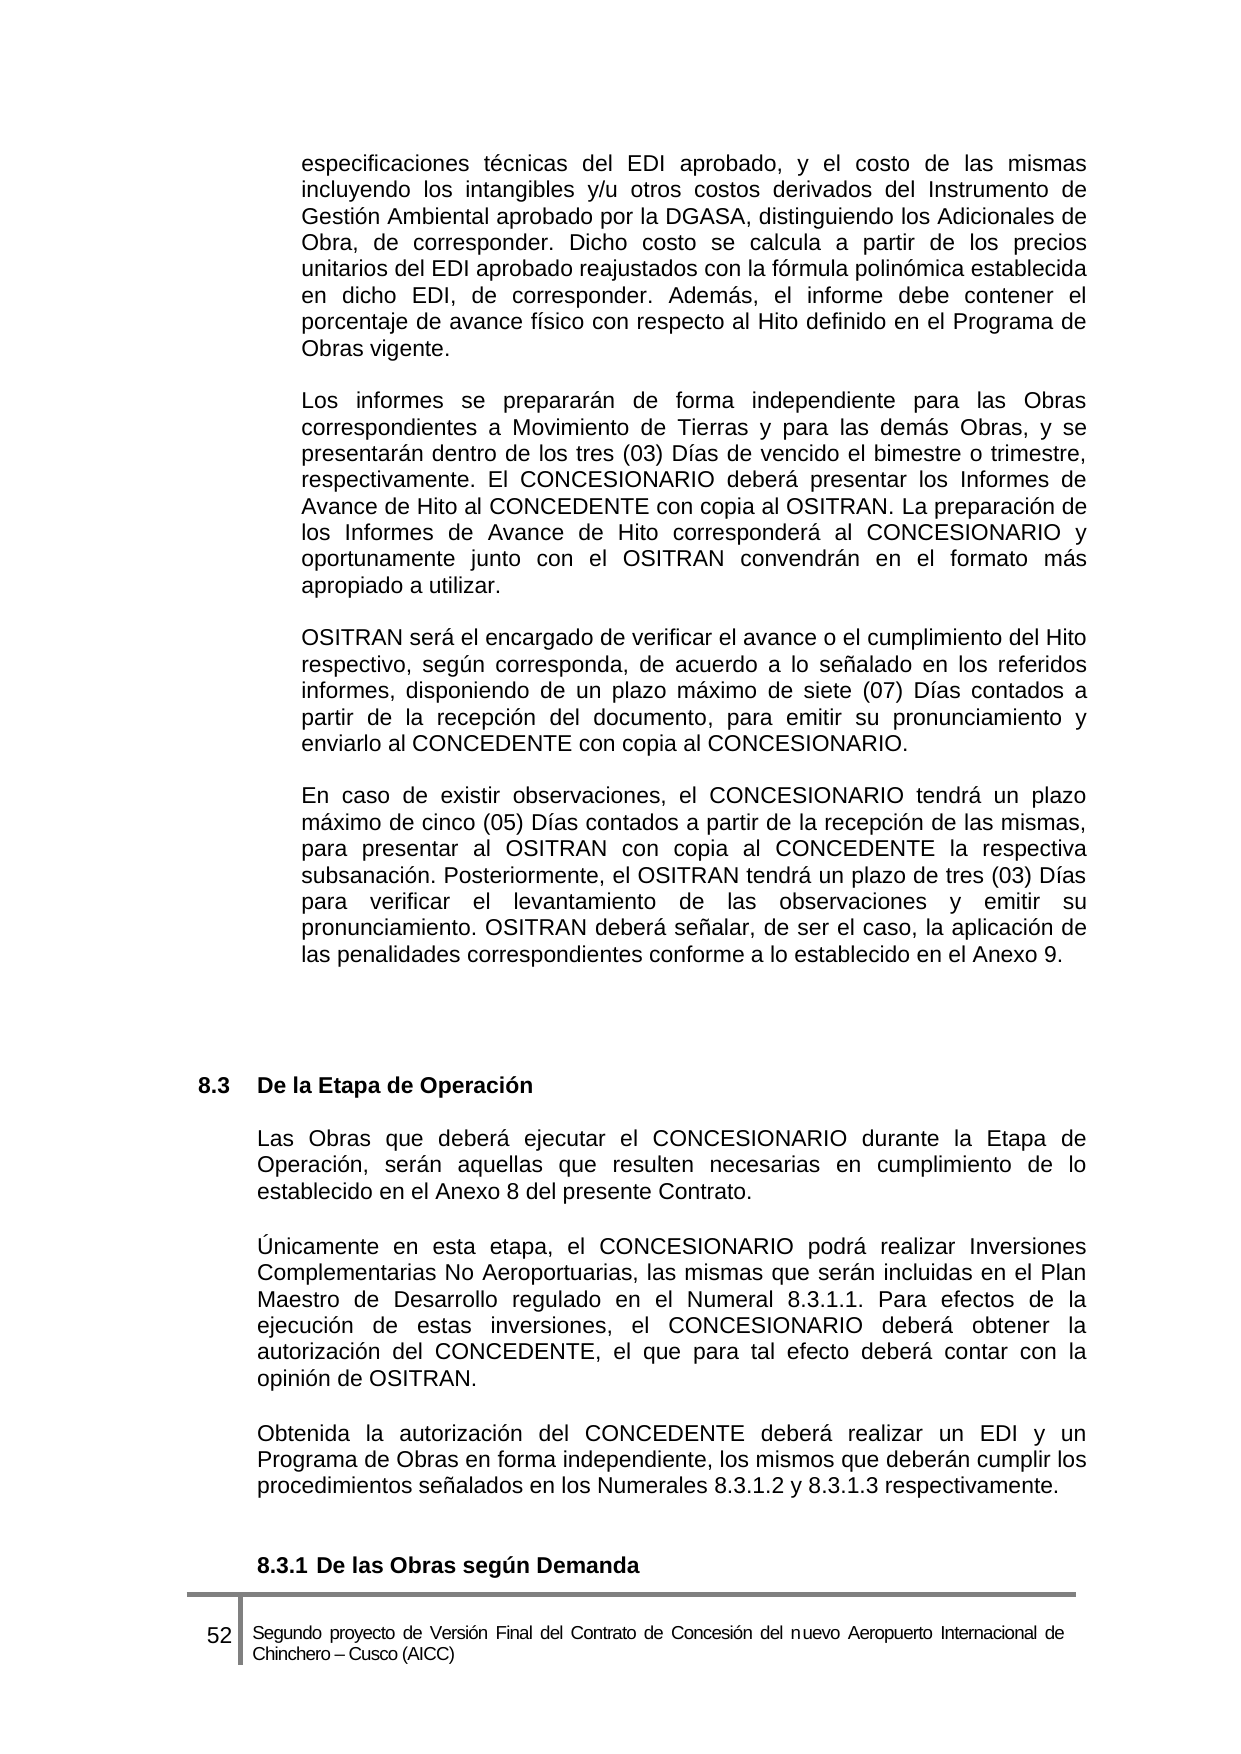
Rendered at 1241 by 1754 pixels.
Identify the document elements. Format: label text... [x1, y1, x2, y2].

text Los informes se prepararán de forma independiente para las Obras correspondientes a Movimiento de Tierras y para las demás Obras, y se presentarán dentro de los tres (03) Días de vencido el bimestre o trimestre, respectivamente. El CONCESIONARIO deberá presentar los Informes de Avance de Hito al CONCEDENTE con copia al OSITRAN. La preparación de los Informes de Avance de Hito corresponderá al CONCESIONARIO y oportunamente junto con el OSITRAN convendrán en el formato más apropiado a utilizar. [301, 387, 1087, 598]
text OSITRAN será el encargado de verificar el avance o el cumplimiento del Hito respectivo, según corresponda, de acuerdo a lo señalado en los referidos informes, disponiendo de un plazo máximo de siete (07) Días contados a partir de la recepción del documento, para emitir su pronunciamiento y enviarlo al CONCEDENTE con copia al CONCESIONARIO. [301, 624, 1087, 756]
list De la Etapa de Operación [198, 1072, 1087, 1099]
text Únicamente en esta etapa, el CONCESIONARIO podrá realizar Inversiones Complementarias No Aeroportuarias, las mismas que serán incluidas en el Plan Maestro de Desarrollo regulado en el Numeral 8.3.1.1. Para efectos de la ejecución de estas inversiones, el CONCESIONARIO deberá obtener la autorización del CONCEDENTE, el que para tal efecto deberá contar con la opinión de OSITRAN. [257, 1233, 1087, 1391]
text En caso de existir observaciones, el CONCESIONARIO tendrá un plazo máximo de cinco (05) Días contados a partir de la recepción de las mismas, para presentar al OSITRAN con copia al CONCEDENTE la respectiva subsanación. Posteriormente, el OSITRAN tendrá un plazo de tres (03) Días para verificar el levantamiento de las observaciones y emitir su pronunciamiento. OSITRAN deberá señalar, de ser el caso, la aplicación de las penalidades correspondientes conforme a lo establecido en el Anexo 9. [301, 782, 1087, 967]
list De las Obras según Demanda [257, 1552, 1087, 1578]
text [301, 150, 1087, 361]
text Las Obras que deberá ejecutar el CONCESIONARIO durante la Etapa de Operación, serán aquellas que resulten necesarias en cumplimiento de lo establecido en el Anexo 8 del presente Contrato. [257, 1125, 1087, 1204]
text Obtenida la autorización del CONCEDENTE deberá realizar un EDI y un Programa de Obras en forma independiente, los mismos que deberán cumplir los procedimientos señalados en los Numerales 8.3.1.2 y 8.3.1.3 respectivamente. [257, 1420, 1087, 1499]
